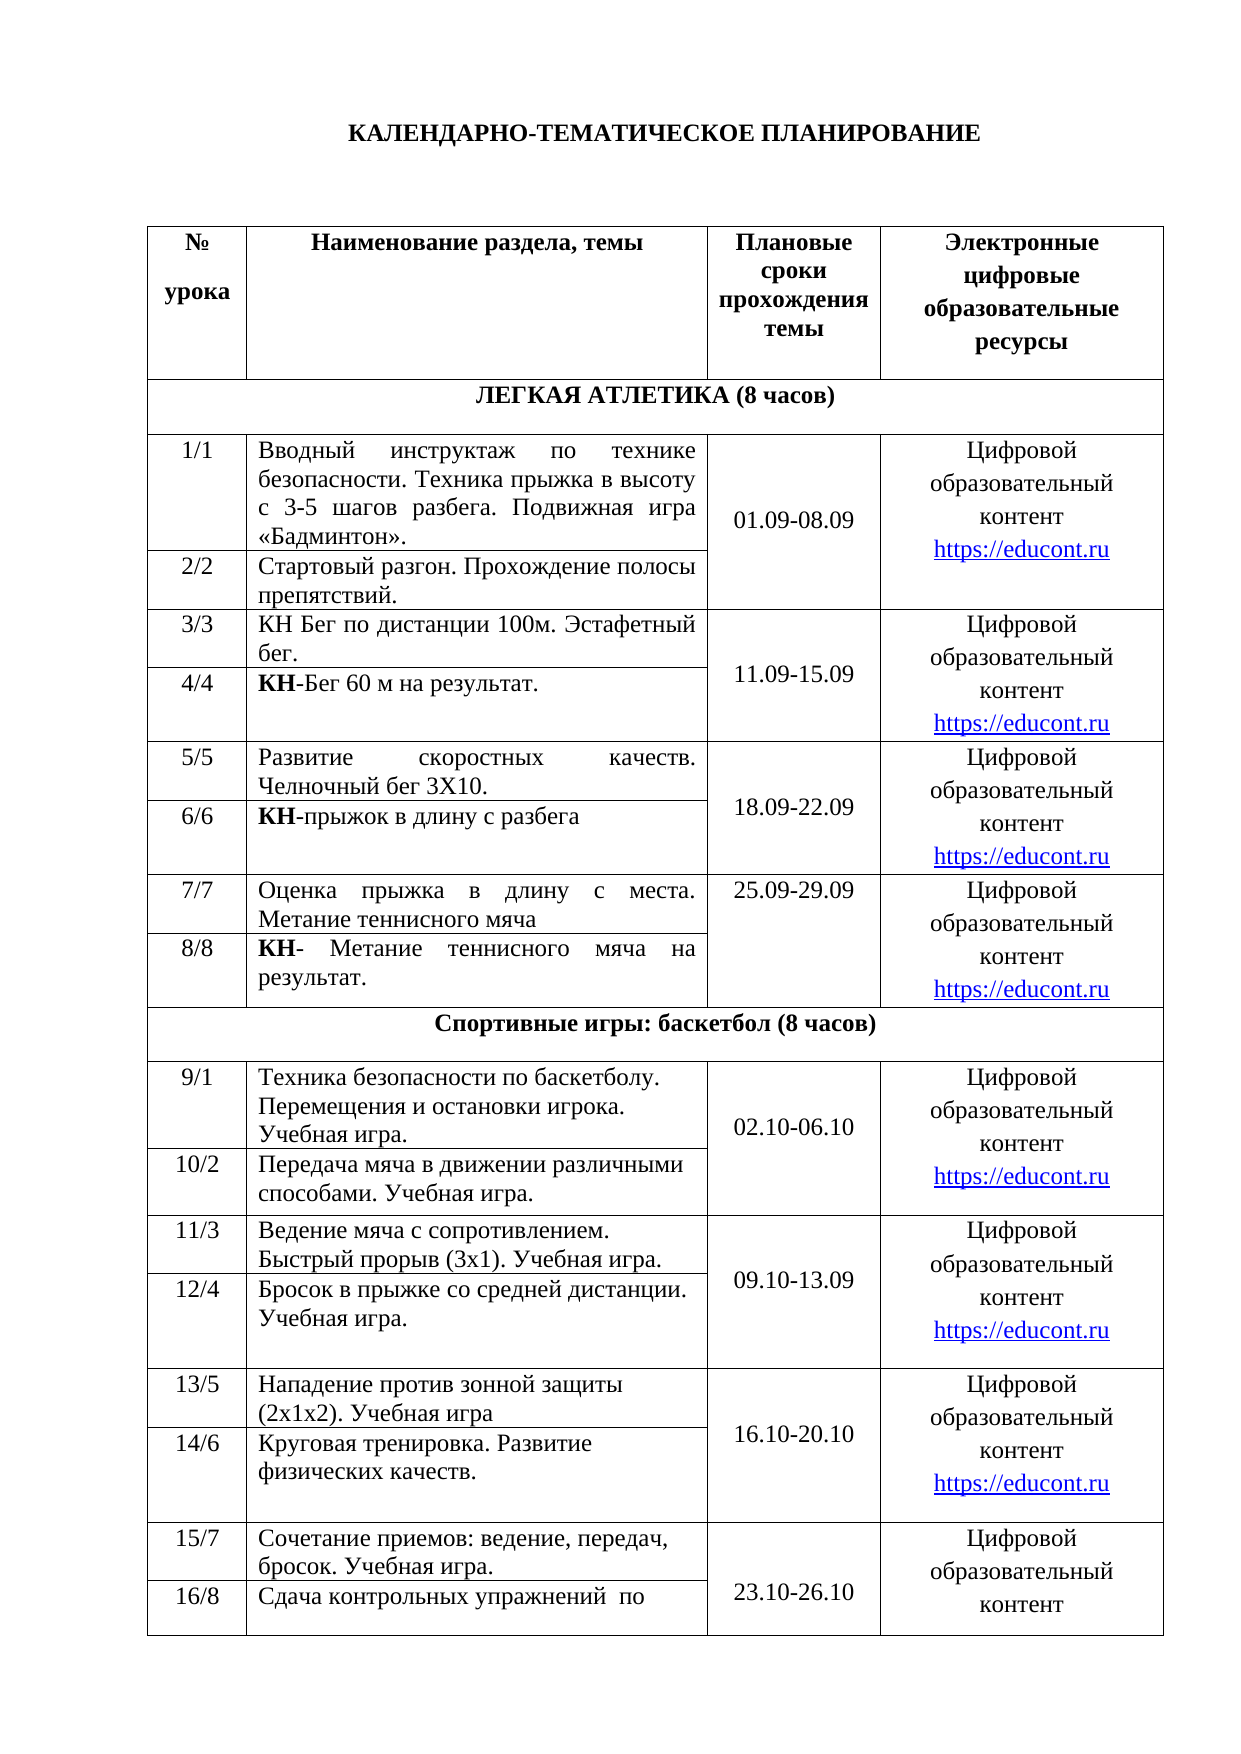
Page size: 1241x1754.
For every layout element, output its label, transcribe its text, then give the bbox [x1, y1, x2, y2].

table_cell Бросок в прыжке со средней дистанции. Учебная игра. [247, 1274, 707, 1368]
table_cell 5/5 [148, 742, 246, 800]
table_cell КН- Метание теннисного мяча на результат. [247, 934, 707, 1007]
table_cell Цифровой образовательный контент https://educont.ru [881, 435, 1163, 608]
table_cell Цифровой образовательный контент https://educont.ru [881, 1062, 1163, 1214]
table_cell Сочетание приемов: ведение, передач, бросок. Учебная игра. [247, 1523, 707, 1580]
table_header Наименование раздела, темы [247, 227, 707, 379]
table_cell Вводный инструктаж по технике безопасности. Техника прыжка в высоту с 3-5 шагов разбега. Подвижная игра «Бадминтон». [247, 435, 707, 550]
table_header № урока [148, 227, 246, 379]
table_cell КН-Бег 60 м на результат. [247, 668, 707, 741]
table_cell 15/7 [148, 1523, 246, 1580]
table_cell 2/2 [148, 551, 246, 608]
table_cell 10/2 [148, 1149, 246, 1214]
table_cell ЛЕГКАЯ АТЛЕТИКА (8 часов) [148, 380, 1163, 434]
table_cell Техника безопасности по баскетболу. Перемещения и остановки игрока. Учебная игра. [247, 1062, 707, 1148]
table_cell 12/4 [148, 1274, 246, 1368]
table_cell 02.10-06.10 [708, 1062, 880, 1214]
table_cell Цифровой образовательный контент https://educont.ru [881, 875, 1163, 1007]
table_cell 8/8 [148, 934, 246, 1007]
table_cell Спортивные игры: баскетбол (8 часов) [148, 1008, 1163, 1061]
table_cell Стартовый разгон. Прохождение полосы препятствий. [247, 551, 707, 608]
table_cell 18.09-22.09 [708, 742, 880, 874]
table_cell КН Бег по дистанции 100м. Эстафетный бег. [247, 610, 707, 667]
table_cell КН-прыжок в длину с разбега [247, 801, 707, 874]
table_cell Цифровой образовательный контент https://educont.ru [881, 1369, 1163, 1522]
table_cell Круговая тренировка. Развитие физических качеств. [247, 1428, 707, 1522]
text КАЛЕНДАРНО-ТЕМАТИЧЕСКОЕ ПЛАНИРОВАНИЕ [177, 118, 1152, 147]
table_cell Ведение мяча с сопротивлением. Быстрый прорыв (3х1). Учебная игра. [247, 1216, 707, 1273]
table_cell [247, 1581, 707, 1635]
table_cell 14/6 [148, 1428, 246, 1522]
table_cell 7/7 [148, 875, 246, 932]
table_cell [881, 1523, 1163, 1635]
table_cell 9/1 [148, 1062, 246, 1148]
table_cell 23.10-26.10 [708, 1523, 880, 1635]
table_cell 25.09-29.09 [708, 875, 880, 1007]
table_cell 1/1 [148, 435, 246, 550]
table_cell 09.10-13.09 [708, 1216, 880, 1368]
table_cell Цифровой образовательный контент https://educont.ru [881, 1216, 1163, 1368]
table_cell Нападение против зонной защиты (2х1х2). Учебная игра [247, 1369, 707, 1427]
table_header Плановые сроки прохождения темы [708, 227, 880, 379]
table_cell 13/5 [148, 1369, 246, 1427]
table_cell 11.09-15.09 [708, 610, 880, 741]
table_cell Цифровой образовательный контент https://educont.ru [881, 742, 1163, 874]
table_cell 16/8 [148, 1581, 246, 1635]
table_cell 3/3 [148, 610, 246, 667]
table_cell 01.09-08.09 [708, 435, 880, 608]
table_header Электронные цифровые образовательные ресурсы [881, 227, 1163, 379]
table_cell Передача мяча в движении различными способами. Учебная игра. [247, 1149, 707, 1214]
table_cell Цифровой образовательный контент https://educont.ru [881, 610, 1163, 741]
table_cell 11/3 [148, 1216, 246, 1273]
table_cell 16.10-20.10 [708, 1369, 880, 1522]
table_cell Оценка прыжка в длину с места. Метание теннисного мяча [247, 875, 707, 932]
table_cell 6/6 [148, 801, 246, 874]
table_cell 4/4 [148, 668, 246, 741]
table_cell Развитие скоростных качеств. Челночный бег 3Х10. [247, 742, 707, 800]
